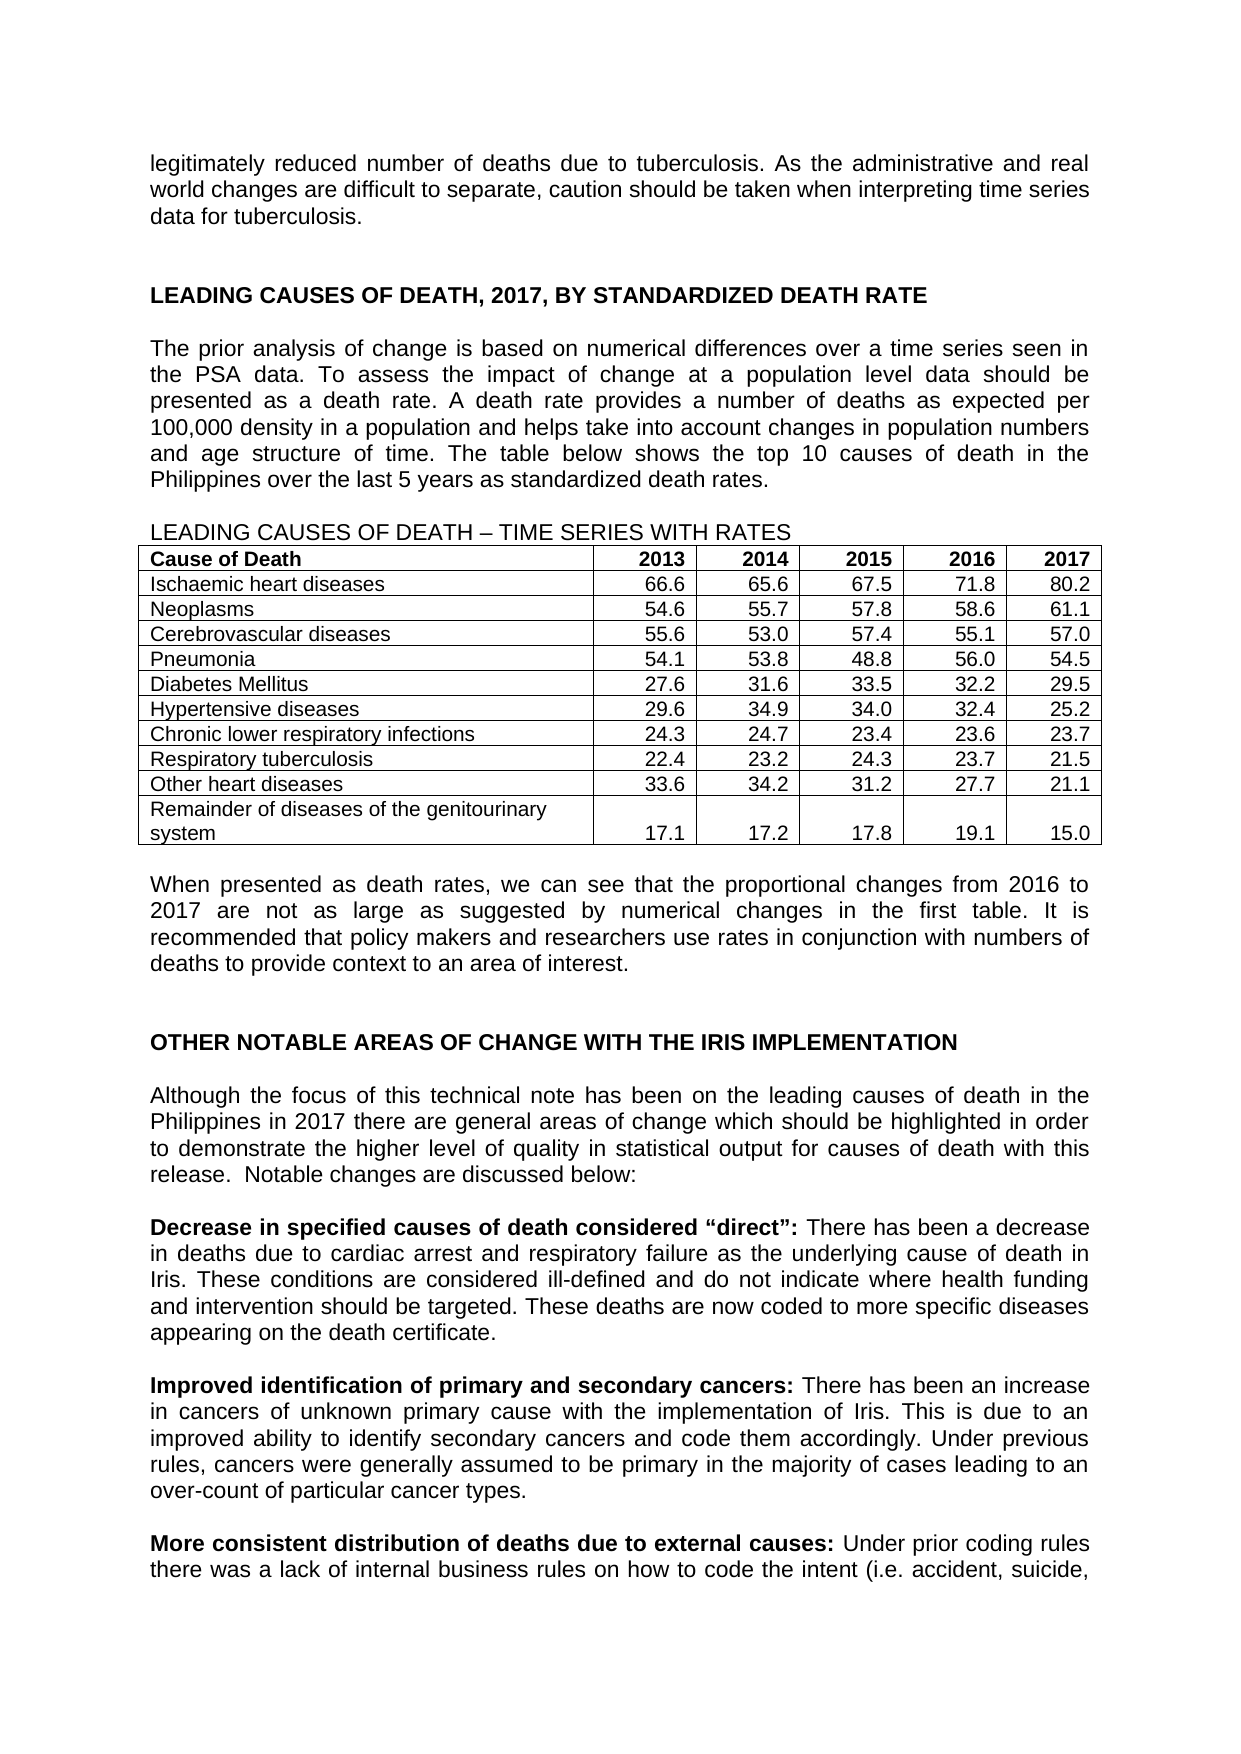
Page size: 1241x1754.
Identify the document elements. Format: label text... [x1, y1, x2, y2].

table_cell 24.3 [800, 746, 903, 770]
text Decrease in specified causes of death considered “direct”: There has been a decrease in deaths due to cardiac arrest and respiratory failure as the underlying cause of death in Iris. These conditions are considered ill-defined and do not indicate where health funding and intervention should be targeted. These deaths are now coded to more specific diseases appearing on the death certificate. [150, 1214, 1090, 1346]
table_cell 21.5 [1007, 746, 1101, 770]
table_cell 67.5 [800, 571, 903, 595]
table_cell 58.6 [904, 596, 1006, 620]
table_cell 23.7 [1007, 721, 1101, 745]
table_cell Diabetes Mellitus [139, 671, 593, 695]
table_cell Remainder of diseases of the genitourinary system [139, 796, 593, 844]
table_cell 57.4 [800, 621, 903, 645]
table_cell 21.1 [1007, 771, 1101, 795]
table_header 2013 [594, 546, 696, 570]
table_cell 33.5 [800, 671, 903, 695]
text Although the focus of this technical note has been on the leading causes of death in the Philippines in 2017 there are general areas of change which should be highlighted in order to demonstrate the higher level of quality in statistical output for causes of death with this release. Notable changes are discussed below: [150, 1082, 1090, 1187]
table_cell 32.2 [904, 671, 1006, 695]
table_cell 27.6 [594, 671, 696, 695]
table_header 2015 [800, 546, 903, 570]
table_cell 22.4 [594, 746, 696, 770]
table_cell 23.4 [800, 721, 903, 745]
table_cell 56.0 [904, 646, 1006, 670]
table_cell 48.8 [800, 646, 903, 670]
table_cell 17.8 [800, 796, 903, 844]
table_cell Hypertensive diseases [139, 696, 593, 720]
table_cell 54.1 [594, 646, 696, 670]
table_cell 31.6 [697, 671, 799, 695]
table_cell 53.8 [697, 646, 799, 670]
table_cell 23.2 [697, 746, 799, 770]
table_cell 53.0 [697, 621, 799, 645]
table_cell 23.7 [904, 746, 1006, 770]
table_cell Ischaemic heart diseases [139, 571, 593, 595]
table_cell Chronic lower respiratory infections [139, 721, 593, 745]
table_cell Neoplasms [139, 596, 593, 620]
text LEADING CAUSES OF DEATH – TIME SERIES WITH RATES [150, 519, 1090, 545]
table_cell 54.5 [1007, 646, 1101, 670]
text Improved identification of primary and secondary cancers: There has been an increase in cancers of unknown primary cause with the implementation of Iris. This is due to an improved ability to identify secondary cancers and code them accordingly. Under previous rules, cancers were generally assumed to be primary in the majority of cases leading to an over-count of particular cancer types. [150, 1372, 1090, 1504]
table_cell 66.6 [594, 571, 696, 595]
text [150, 150, 1090, 229]
table_cell 24.7 [697, 721, 799, 745]
table_header 2016 [904, 546, 1006, 570]
text OTHER NOTABLE AREAS OF CHANGE WITH THE IRIS IMPLEMENTATION [150, 1029, 1090, 1056]
table_cell 19.1 [904, 796, 1006, 844]
table_cell 65.6 [697, 571, 799, 595]
table_cell 55.1 [904, 621, 1006, 645]
text LEADING CAUSES OF DEATH, 2017, BY STANDARDIZED DEATH RATE [150, 282, 1090, 308]
table_cell 31.2 [800, 771, 903, 795]
table_cell 34.2 [697, 771, 799, 795]
table_cell 80.2 [1007, 571, 1101, 595]
table_cell 23.6 [904, 721, 1006, 745]
table_cell 25.2 [1007, 696, 1101, 720]
table_cell 71.8 [904, 571, 1006, 595]
table_cell 29.6 [594, 696, 696, 720]
table_header 2014 [697, 546, 799, 570]
table_cell 57.0 [1007, 621, 1101, 645]
table_cell Cerebrovascular diseases [139, 621, 593, 645]
text The prior analysis of change is based on numerical differences over a time series seen in the PSA data. To assess the impact of change at a population level data should be presented as a death rate. A death rate provides a number of deaths as expected per 100,000 density in a population and helps take into account changes in population numbers and age structure of time. The table below shows the top 10 causes of death in the Philippines over the last 5 years as standardized death rates. [150, 334, 1090, 493]
table_cell 32.4 [904, 696, 1006, 720]
table_cell 17.2 [697, 796, 799, 844]
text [150, 1530, 1090, 1583]
table_cell 33.6 [594, 771, 696, 795]
table_cell Respiratory tuberculosis [139, 746, 593, 770]
table_cell 55.7 [697, 596, 799, 620]
table_cell 34.9 [697, 696, 799, 720]
table_cell 34.0 [800, 696, 903, 720]
table_cell 27.7 [904, 771, 1006, 795]
table_cell Pneumonia [139, 646, 593, 670]
table_header Cause of Death [139, 546, 593, 570]
text When presented as death rates, we can see that the proportional changes from 2016 to 2017 are not as large as suggested by numerical changes in the first table. It is recommended that policy makers and researchers use rates in conjunction with numbers of deaths to provide context to an area of interest. [150, 871, 1090, 977]
table_cell 24.3 [594, 721, 696, 745]
table_header 2017 [1007, 546, 1101, 570]
table_cell 54.6 [594, 596, 696, 620]
table_cell 29.5 [1007, 671, 1101, 695]
table_cell 57.8 [800, 596, 903, 620]
table_cell 17.1 [594, 796, 696, 844]
table_cell 55.6 [594, 621, 696, 645]
table_cell 61.1 [1007, 596, 1101, 620]
table_cell Other heart diseases [139, 771, 593, 795]
table_cell 15.0 [1007, 796, 1101, 844]
